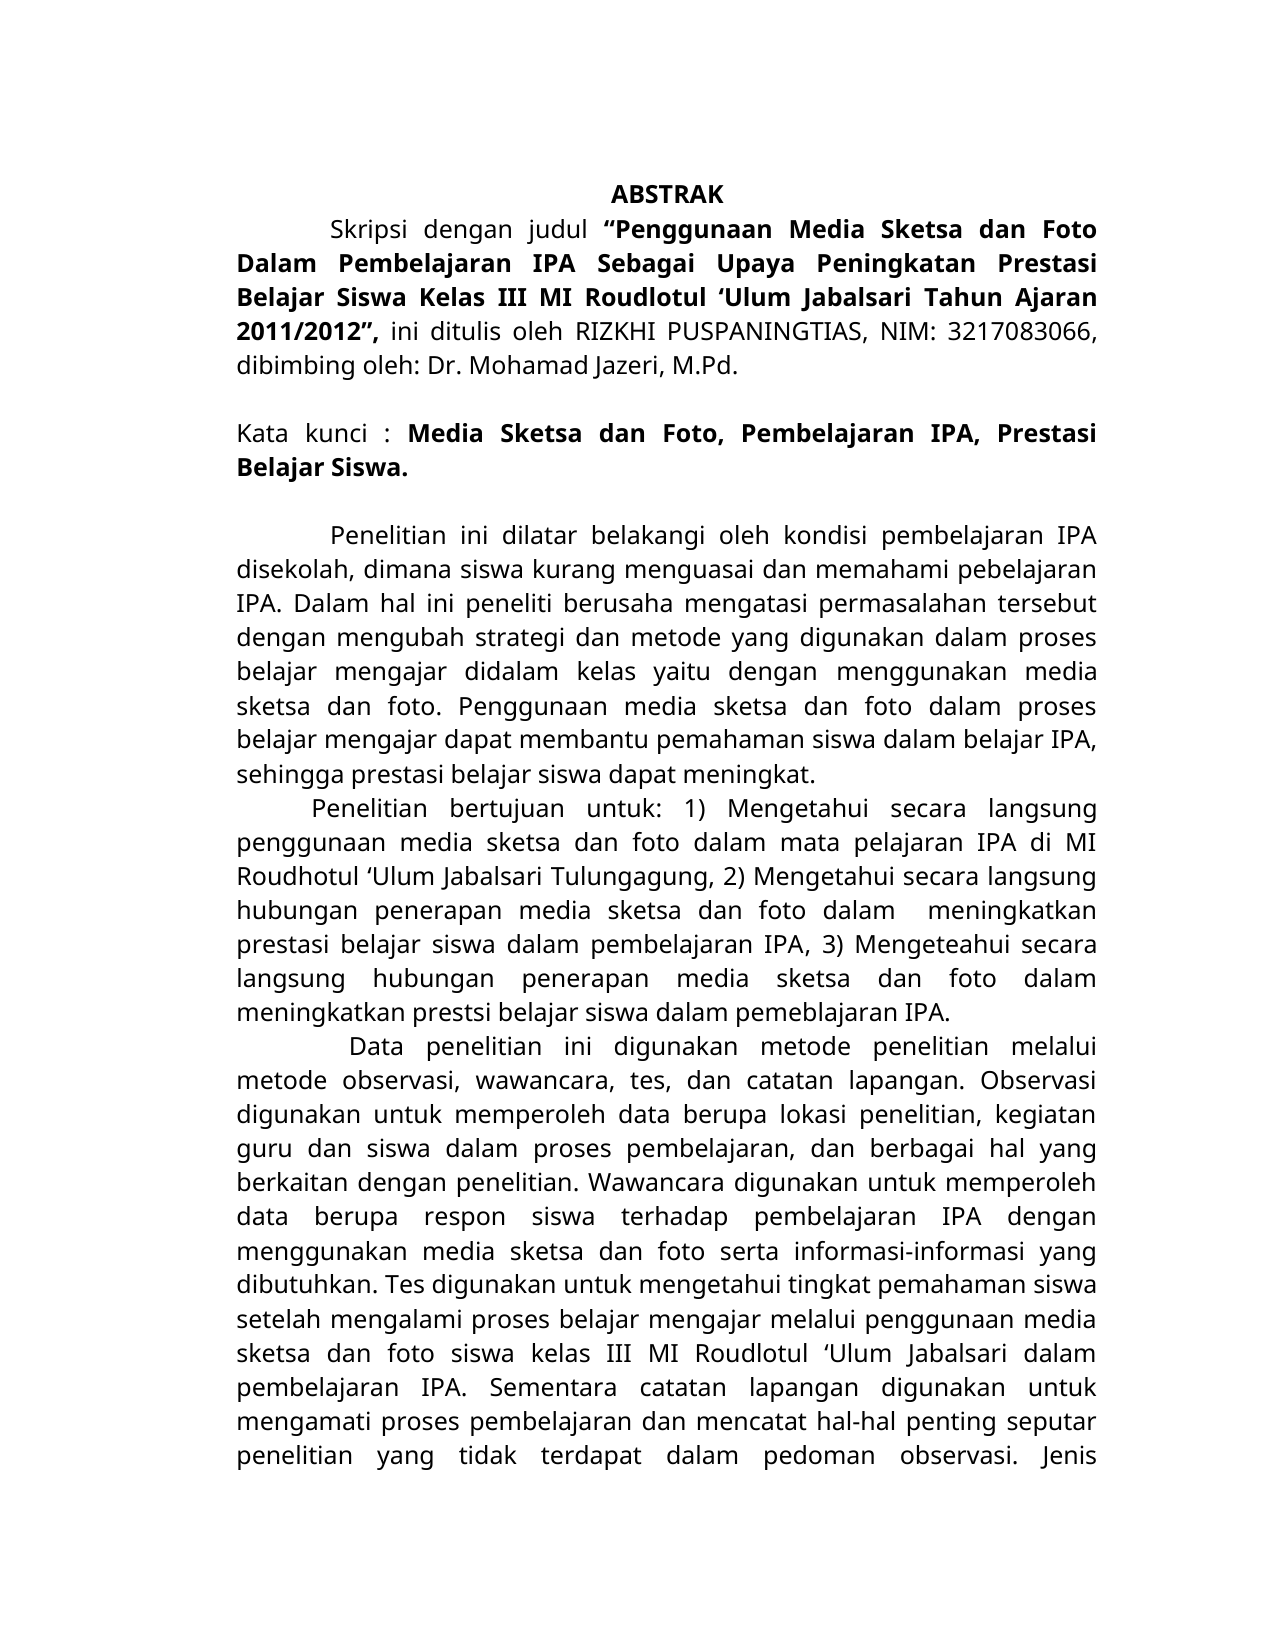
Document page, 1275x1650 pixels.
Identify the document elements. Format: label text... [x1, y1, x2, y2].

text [236, 1029, 1098, 1472]
text Skripsi dengan judul “Penggunaan Media Sketsa dan Foto Dalam Pembelajaran IPA Sebagai Upaya Peningkatan Prestasi Belajar Siswa Kelas III MI Roudlotul ‘Ulum Jabalsari Tahun Ajaran 2011/2012”, ini ditulis oleh RIZKHI PUSPANINGTIAS, NIM: 3217083066, dibimbing oleh: Dr. Mohamad Jazeri, M.Pd. [236, 211, 1098, 382]
text ABSTRAK [236, 177, 1098, 211]
text Penelitian ini dilatar belakangi oleh kondisi pembelajaran IPA disekolah, dimana siswa kurang menguasai dan memahami pebelajaran IPA. Dalam hal ini peneliti berusaha mengatasi permasalahan tersebut dengan mengubah strategi dan metode yang digunakan dalam proses belajar mengajar didalam kelas yaitu dengan menggunakan media sketsa dan foto. Penggunaan media sketsa dan foto dalam proses belajar mengajar dapat membantu pemahaman siswa dalam belajar IPA, sehingga prestasi belajar siswa dapat meningkat. [236, 518, 1098, 790]
text Penelitian bertujuan untuk: 1) Mengetahui secara langsung penggunaan media sketsa dan foto dalam mata pelajaran IPA di MI Roudhotul ‘Ulum Jabalsari Tulungagung, 2) Mengetahui secara langsung hubungan penerapan media sketsa dan foto dalam meningkatkan prestasi belajar siswa dalam pembelajaran IPA, 3) Mengeteahui secara langsung hubungan penerapan media sketsa dan foto dalam meningkatkan prestsi belajar siswa dalam pemeblajaran IPA. [236, 790, 1098, 1029]
text Kata kunci : Media Sketsa dan Foto, Pembelajaran IPA, Prestasi Belajar Siswa. [236, 416, 1098, 484]
